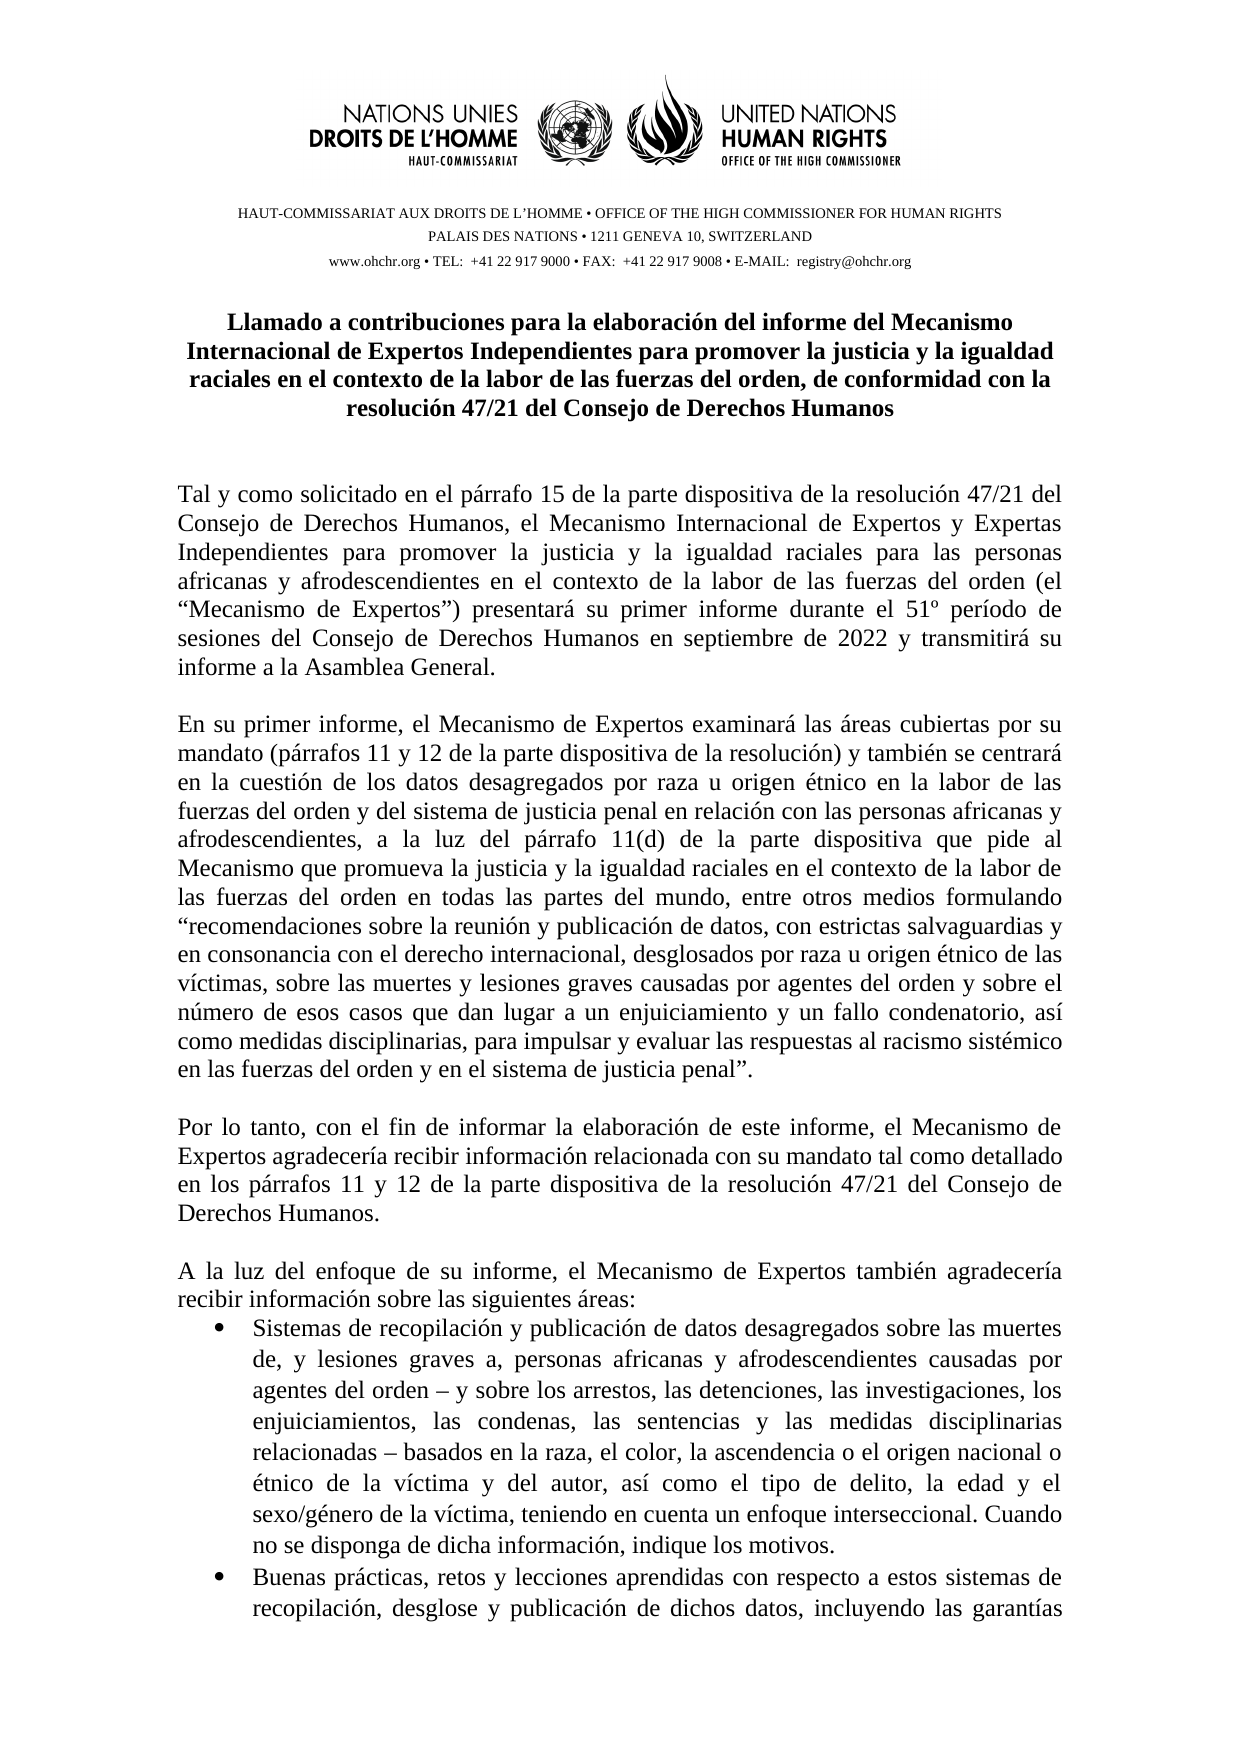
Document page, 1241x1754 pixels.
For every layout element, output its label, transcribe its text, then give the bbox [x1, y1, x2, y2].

text Tal y como solicitado en el párrafo 15 de la parte dispositiva de la resolución 47/21 del Consejo de Derechos Humanos, el Mecanismo Internacional de Expertos y Expertas Independientes para promover la justicia y la igualdad raciales para las personas africanas y afrodescendientes en el contexto de la labor de las fuerzas del orden (el “Mecanismo de Expertos”) presentará su primer informe durante el 51º período de sesiones del Consejo de Derechos Humanos en septiembre de 2022 y transmitirá su informe a la Asamblea General. [177, 479, 1063, 681]
text En su primer informe, el Mecanismo de Expertos examinará las áreas cubiertas por su mandato (párrafos 11 y 12 de la parte dispositiva de la resolución) y también se centrará en la cuestión de los datos desagregados por raza u origen étnico en la labor de las fuerzas del orden y del sistema de justicia penal en relación con las personas africanas y afrodescendientes, a la luz del párrafo 11(d) de la parte dispositiva que pide al Mecanismo que promueva la justicia y la igualdad raciales en el contexto de la labor de las fuerzas del orden en todas las partes del mundo, entre otros medios formulando “recomendaciones sobre la reunión y publicación de datos, con estrictas salvaguardias y en consonancia con el derecho internacional, desglosados por raza u origen étnico de las víctimas, sobre las muertes y lesiones graves causadas por agentes del orden y sobre el número de esos casos que dan lugar a un enjuiciamiento y un fallo condenatorio, así como medidas disciplinarias, para impulsar y evaluar las respuestas al racismo sistémico en las fuerzas del orden y en el sistema de justicia penal”. [177, 709, 1063, 1083]
list Sistemas de recopilación y publicación de datos desagregados sobre las muertes de, y lesiones graves a, personas africanas y afrodescendientes causadas por agentes del orden – y sobre los arrestos, las detenciones, las investigaciones, los enjuiciamientos, las condenas, las sentencias y las medidas disciplinarias relacionadas – basados en la raza, el color, la ascendencia o el origen nacional o étnico de la víctima y del autor, así como el tipo de delito, la edad y el sexo/género de la víctima, teniendo en cuenta un enfoque interseccional. Cuando no se disponga de dicha información, indique los motivos. [215, 1313, 1063, 1559]
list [215, 1562, 1063, 1621]
picture [295, 70, 942, 186]
text A la luz del enfoque de su informe, el Mecanismo de Expertos también agradecería recibir información sobre las siguientes áreas: [177, 1256, 1063, 1313]
text Llamado a contribuciones para la elaboración del informe del Mecanismo Internacional de Expertos Independientes para promover la justicia y la igualdad raciales en el contexto de la labor de las fuerzas del orden, de conformidad con la resolución 47/21 del Consejo de Derechos Humanos [177, 307, 1063, 422]
text Por lo tanto, con el fin de informar la elaboración de este informe, el Mecanismo de Expertos agradecería recibir información relacionada con su mandato tal como detallado en los párrafos 11 y 12 de la parte dispositiva de la resolución 47/21 del Consejo de Derechos Humanos. [177, 1112, 1063, 1227]
